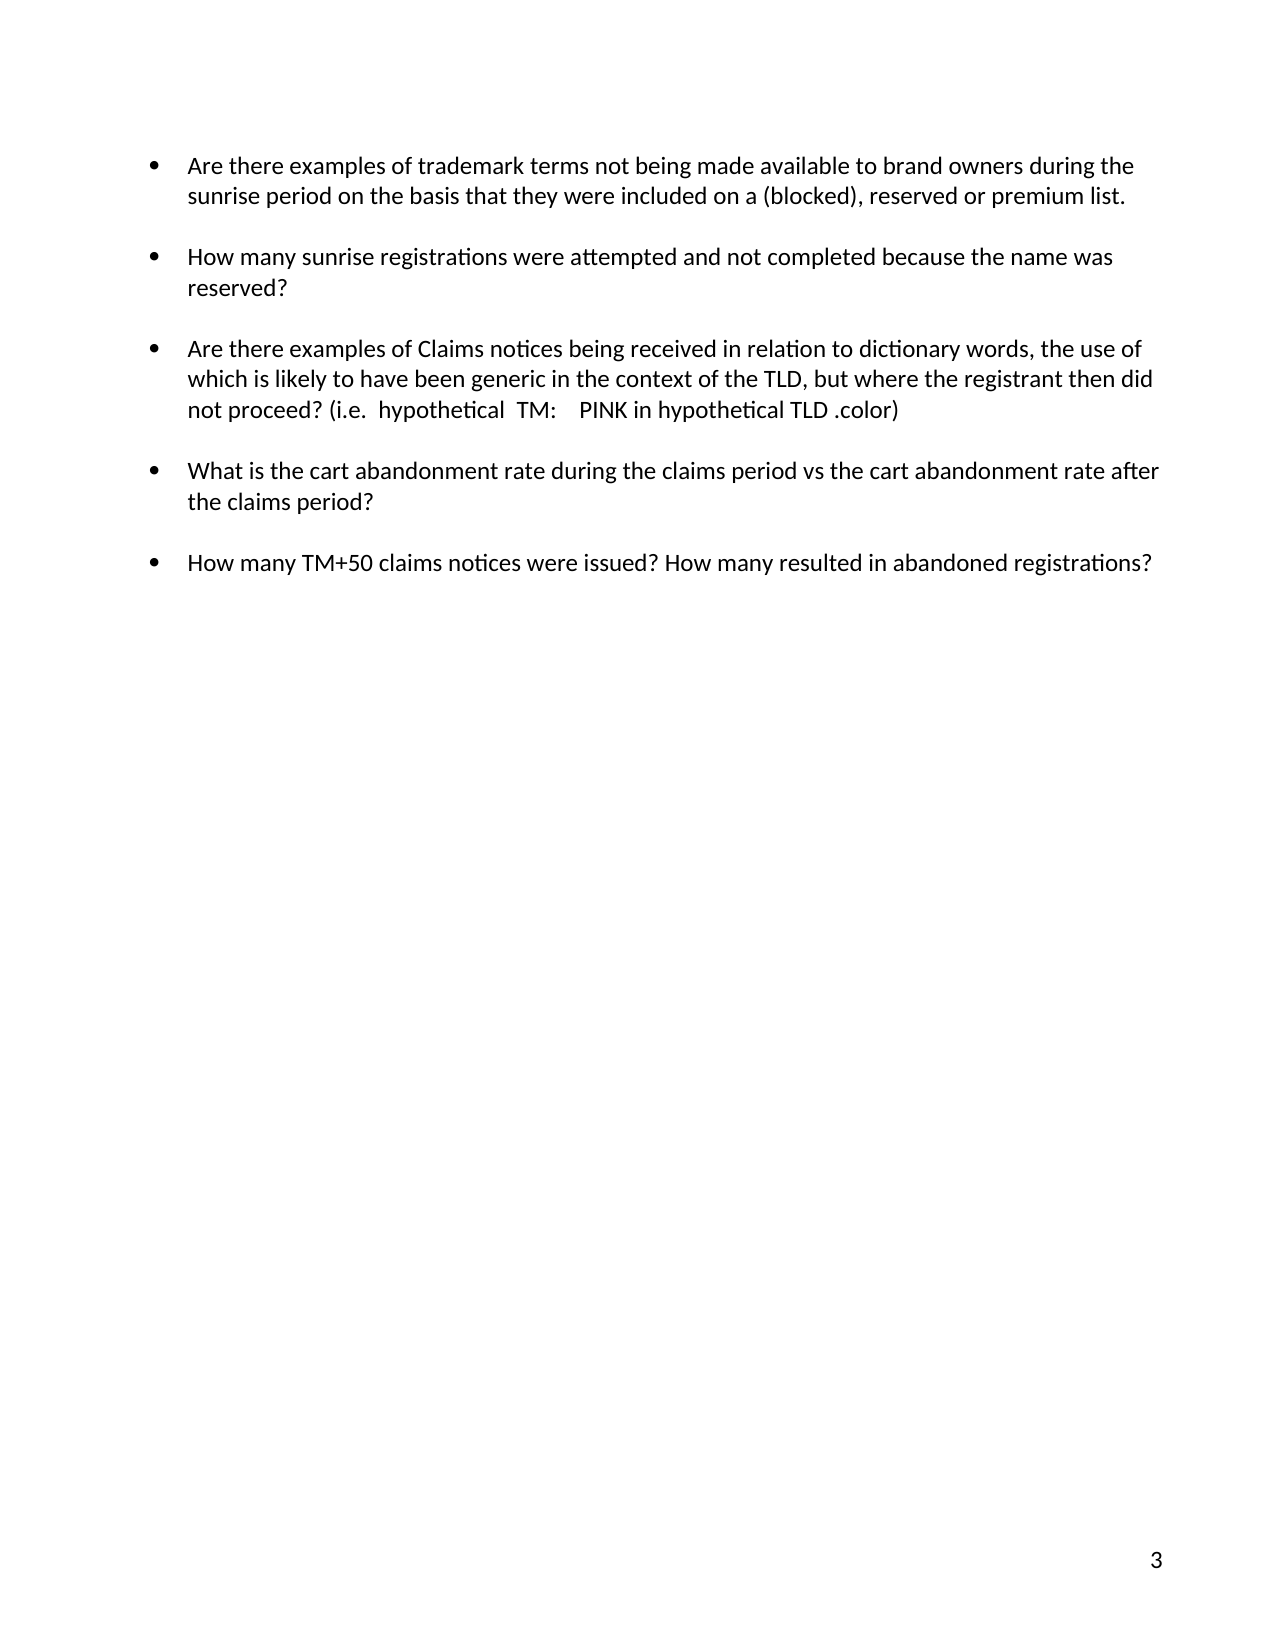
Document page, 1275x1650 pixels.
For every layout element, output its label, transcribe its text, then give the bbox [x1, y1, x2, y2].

list How many TM+50 claims notices were issued? How many resulted in abandoned registrations? [150, 547, 1162, 577]
list What is the cart abandonment rate during the claims period vs the cart abandonment rate after the claims period? [150, 455, 1162, 516]
list Are there examples of Claims notices being received in relation to dictionary words, the use of which is likely to have been generic in the context of the TLD, but where the registrant then did not proceed? (i.e. hypothetical TM: PINK in hypothetical TLD .color) [150, 333, 1162, 425]
list How many sunrise registrations were attempted and not completed because the name was reserved? [150, 242, 1162, 303]
list Are there examples of trademark terms not being made available to brand owners during the sunrise period on the basis that they were included on a (blocked), reserved or premium list. [150, 150, 1162, 211]
